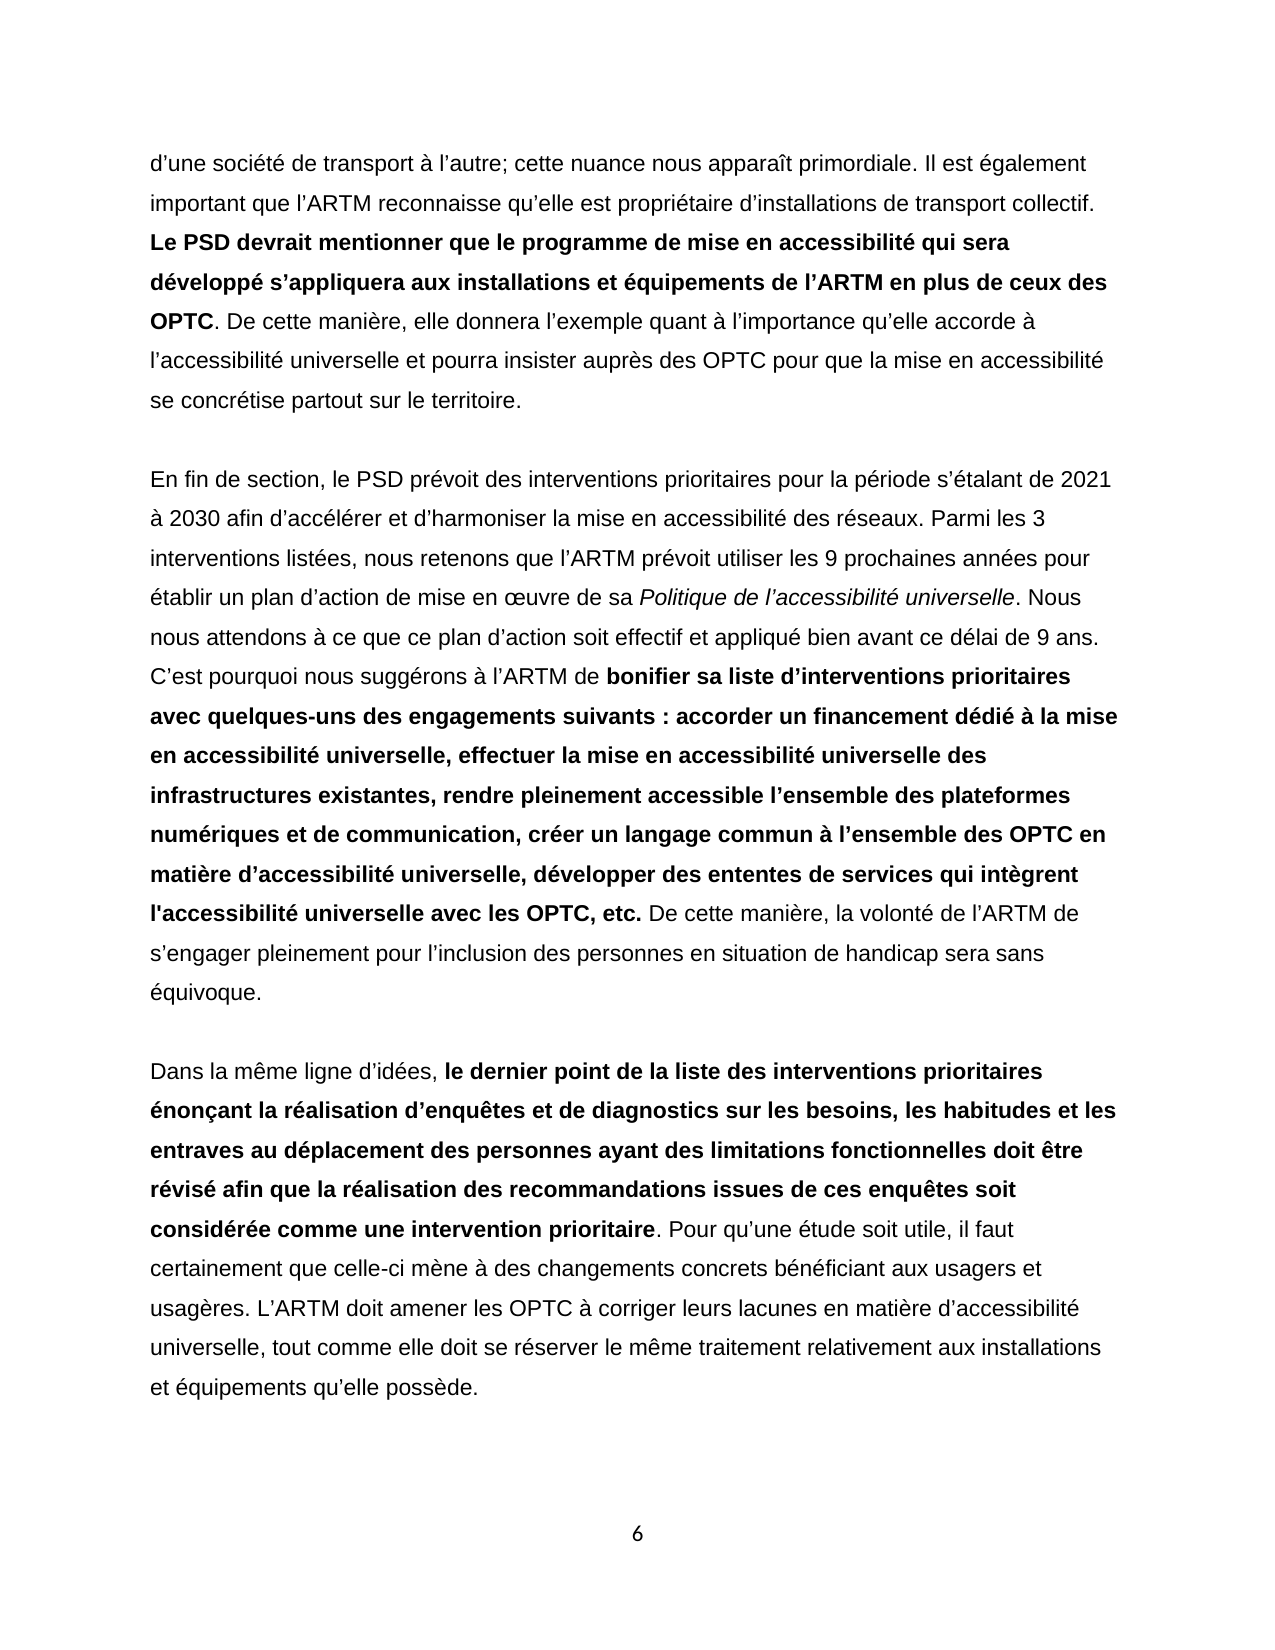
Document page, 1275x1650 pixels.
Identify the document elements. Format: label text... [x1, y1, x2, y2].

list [150, 150, 1125, 413]
list Dans la même ligne d’idées, le dernier point de la liste des interventions prioritaires énonçant la réalisation d’enquêtes et de diagnostics sur les besoins, les habitudes et les entraves au déplacement des personnes ayant des limitations fonctionnelles doit être révisé afin que la réalisation des recommandations issues de ces enquêtes soit considérée comme une intervention prioritaire. Pour qu’une étude soit utile, il faut certainement que celle-ci mène à des changements concrets bénéficiant aux usagers et usagères. L’ARTM doit amener les OPTC à corriger leurs lacunes en matière d’accessibilité universelle, tout comme elle doit se réserver le même traitement relativement aux installations et équipements qu’elle possède. [150, 1058, 1125, 1400]
list En fin de section, le PSD prévoit des interventions prioritaires pour la période s’étalant de 2021 à 2030 afin d’accélérer et d’harmoniser la mise en accessibilité des réseaux. Parmi les 3 interventions listées, nous retenons que l’ARTM prévoit utiliser les 9 prochaines années pour établir un plan d’action de mise en œuvre de sa Politique de l’accessibilité universelle. Nous nous attendons à ce que ce plan d’action soit effectif et appliqué bien avant ce délai de 9 ans. C’est pourquoi nous suggérons à l’ARTM de bonifier sa liste d’interventions prioritaires avec quelques-uns des engagements suivants : accorder un financement dédié à la mise en accessibilité universelle, effectuer la mise en accessibilité universelle des infrastructures existantes, rendre pleinement accessible l’ensemble des plateformes numériques et de communication, créer un langage commun à l’ensemble des OPTC en matière d’accessibilité universelle, développer des ententes de services qui intègrent l'accessibilité universelle avec les OPTC, etc. De cette manière, la volonté de l’ARTM de s’engager pleinement pour l’inclusion des personnes en situation de handicap sera sans équivoque. [150, 466, 1125, 1005]
